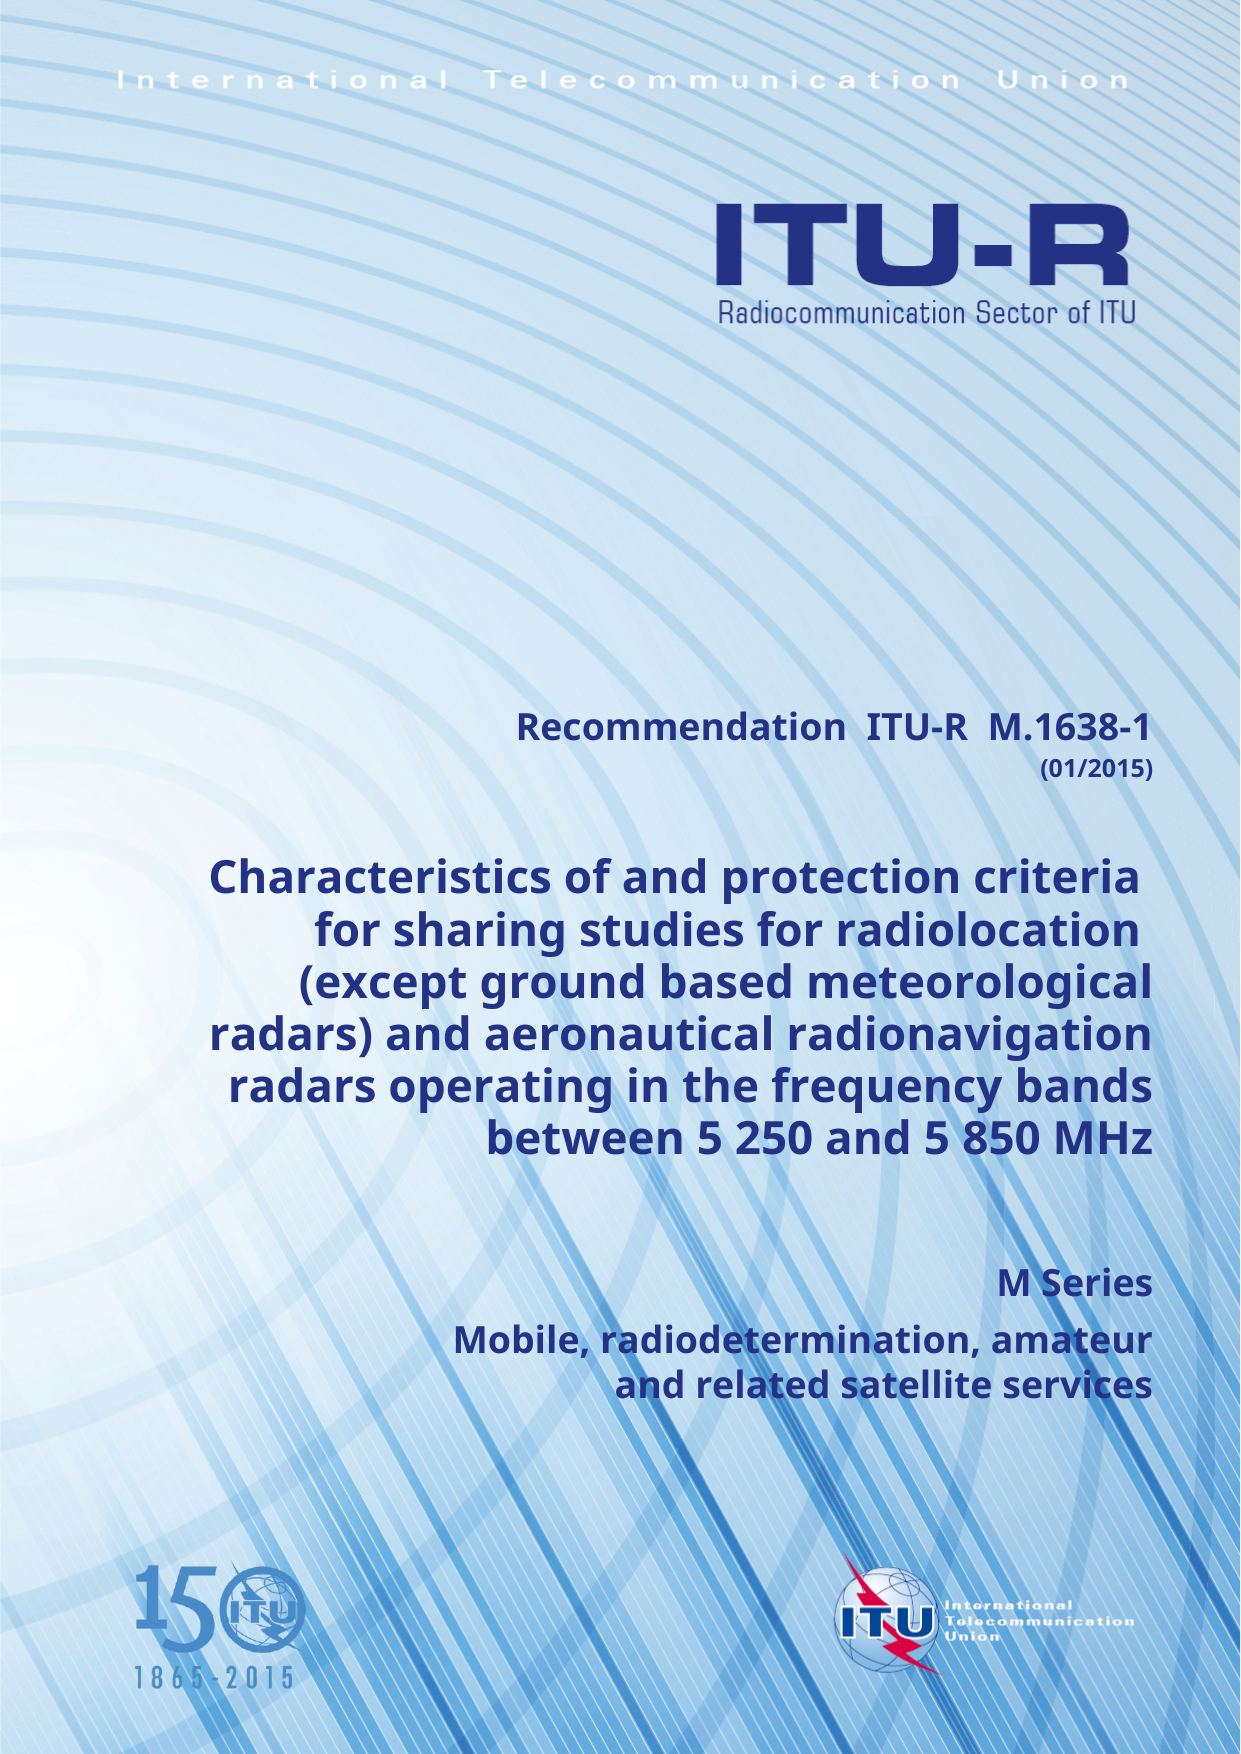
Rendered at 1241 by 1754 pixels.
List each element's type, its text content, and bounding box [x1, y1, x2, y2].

table_cell M Series Mobile, radiodetermination, amateur and related satellite services [114, 1165, 1164, 1406]
picture [0, 0, 1241, 1754]
table_cell Characteristics of and protection criteria for sharing studies for radiolocation (except ground based meteorological radars) and aeronautical radionavigation radars operating in the frequency bands between 5 250 and 5 850 MHz [114, 784, 1164, 1165]
table_header Recommendation ITU-R M.1638-1 (01/2015) [114, 609, 1164, 783]
